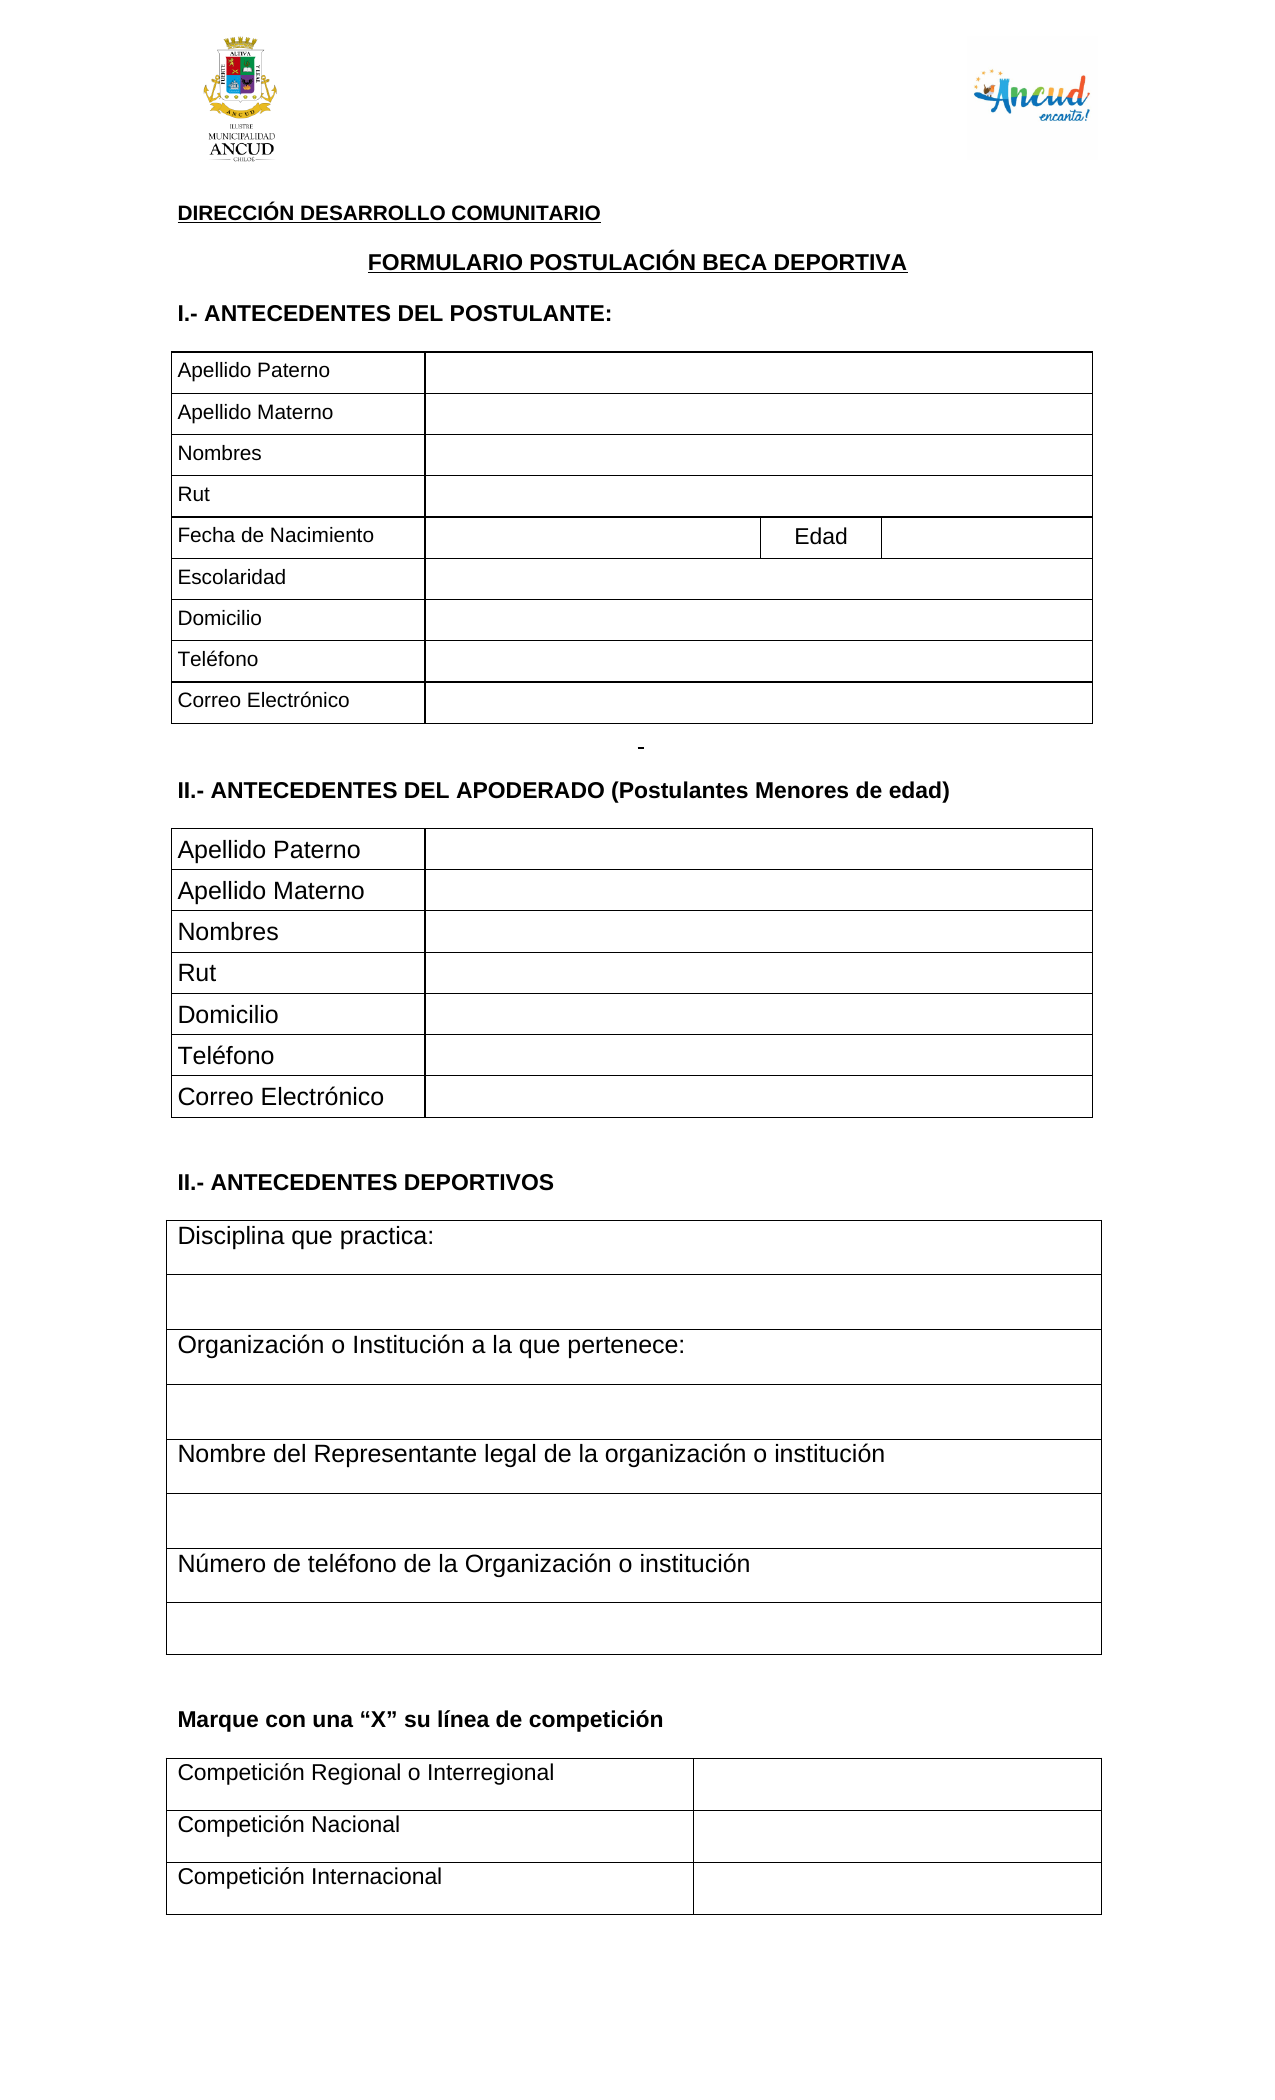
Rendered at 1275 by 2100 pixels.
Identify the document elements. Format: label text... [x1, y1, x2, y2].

table_cell Teléfono [172, 1035, 424, 1075]
table_cell [426, 518, 760, 558]
table_cell [694, 1863, 1101, 1914]
table_cell Correo Electrónico [172, 683, 424, 723]
table_header [426, 353, 1092, 393]
table_cell [426, 435, 1092, 475]
table_cell Competición Internacional [167, 1863, 693, 1914]
table_cell Fecha de Nacimiento [172, 518, 424, 558]
table_cell Competición Nacional [167, 1811, 693, 1862]
table_cell [426, 641, 1092, 681]
table_cell [426, 1035, 1092, 1075]
table_cell Domicilio [172, 600, 424, 640]
table_header [426, 829, 1092, 869]
table_cell [426, 870, 1092, 910]
table_cell Nombre del Representante legal de la organización o institución [167, 1440, 1101, 1493]
table_cell Escolaridad [172, 559, 424, 599]
picture [967, 36, 1099, 160]
table_cell [426, 994, 1092, 1034]
table_cell [167, 1385, 1101, 1438]
table_cell Domicilio [172, 994, 424, 1034]
table_cell [426, 559, 1092, 599]
table_cell Apellido Materno [172, 394, 424, 434]
text II.- ANTECEDENTES DEL APODERADO (Postulantes Menores de edad) [177, 777, 1098, 803]
table_cell Rut [172, 953, 424, 993]
text FORMULARIO POSTULACIÓN BECA DEPORTIVA [177, 249, 1098, 276]
table_cell [426, 1076, 1092, 1117]
table_header Apellido Paterno [172, 829, 424, 869]
table_cell [694, 1811, 1101, 1862]
table_cell [426, 394, 1092, 434]
table_cell Teléfono [172, 641, 424, 681]
table_header [694, 1759, 1101, 1809]
text DIRECCIÓN DESARROLLO COMUNITARIO [177, 201, 1098, 225]
table_cell Nombres [172, 435, 424, 475]
table_cell [426, 600, 1092, 640]
table_cell Organización o Institución a la que pertenece: [167, 1330, 1101, 1383]
text I.- ANTECEDENTES DEL POSTULANTE: [177, 300, 1098, 327]
text II.- ANTECEDENTES DEPORTIVOS [177, 1169, 1098, 1195]
table_cell Rut [172, 476, 424, 516]
picture [175, 31, 303, 166]
table_header Disciplina que practica: [167, 1221, 1101, 1274]
table_cell [426, 953, 1092, 993]
table_cell [882, 518, 1092, 558]
table_cell Correo Electrónico [172, 1076, 424, 1117]
table_cell [426, 476, 1092, 516]
table_cell Nombres [172, 911, 424, 952]
table_cell [426, 683, 1092, 723]
table_cell Apellido Materno [172, 870, 424, 910]
table_cell Número de teléfono de la Organización o institución [167, 1549, 1101, 1602]
table_cell Edad [761, 518, 881, 558]
table_cell [167, 1275, 1101, 1329]
table_cell [167, 1494, 1101, 1548]
table_cell [426, 911, 1092, 952]
text Marque con una “X” su línea de competición [177, 1706, 1098, 1733]
table_header Competición Regional o Interregional [167, 1759, 693, 1809]
table_cell [167, 1603, 1101, 1654]
table_header Apellido Paterno [172, 353, 424, 393]
